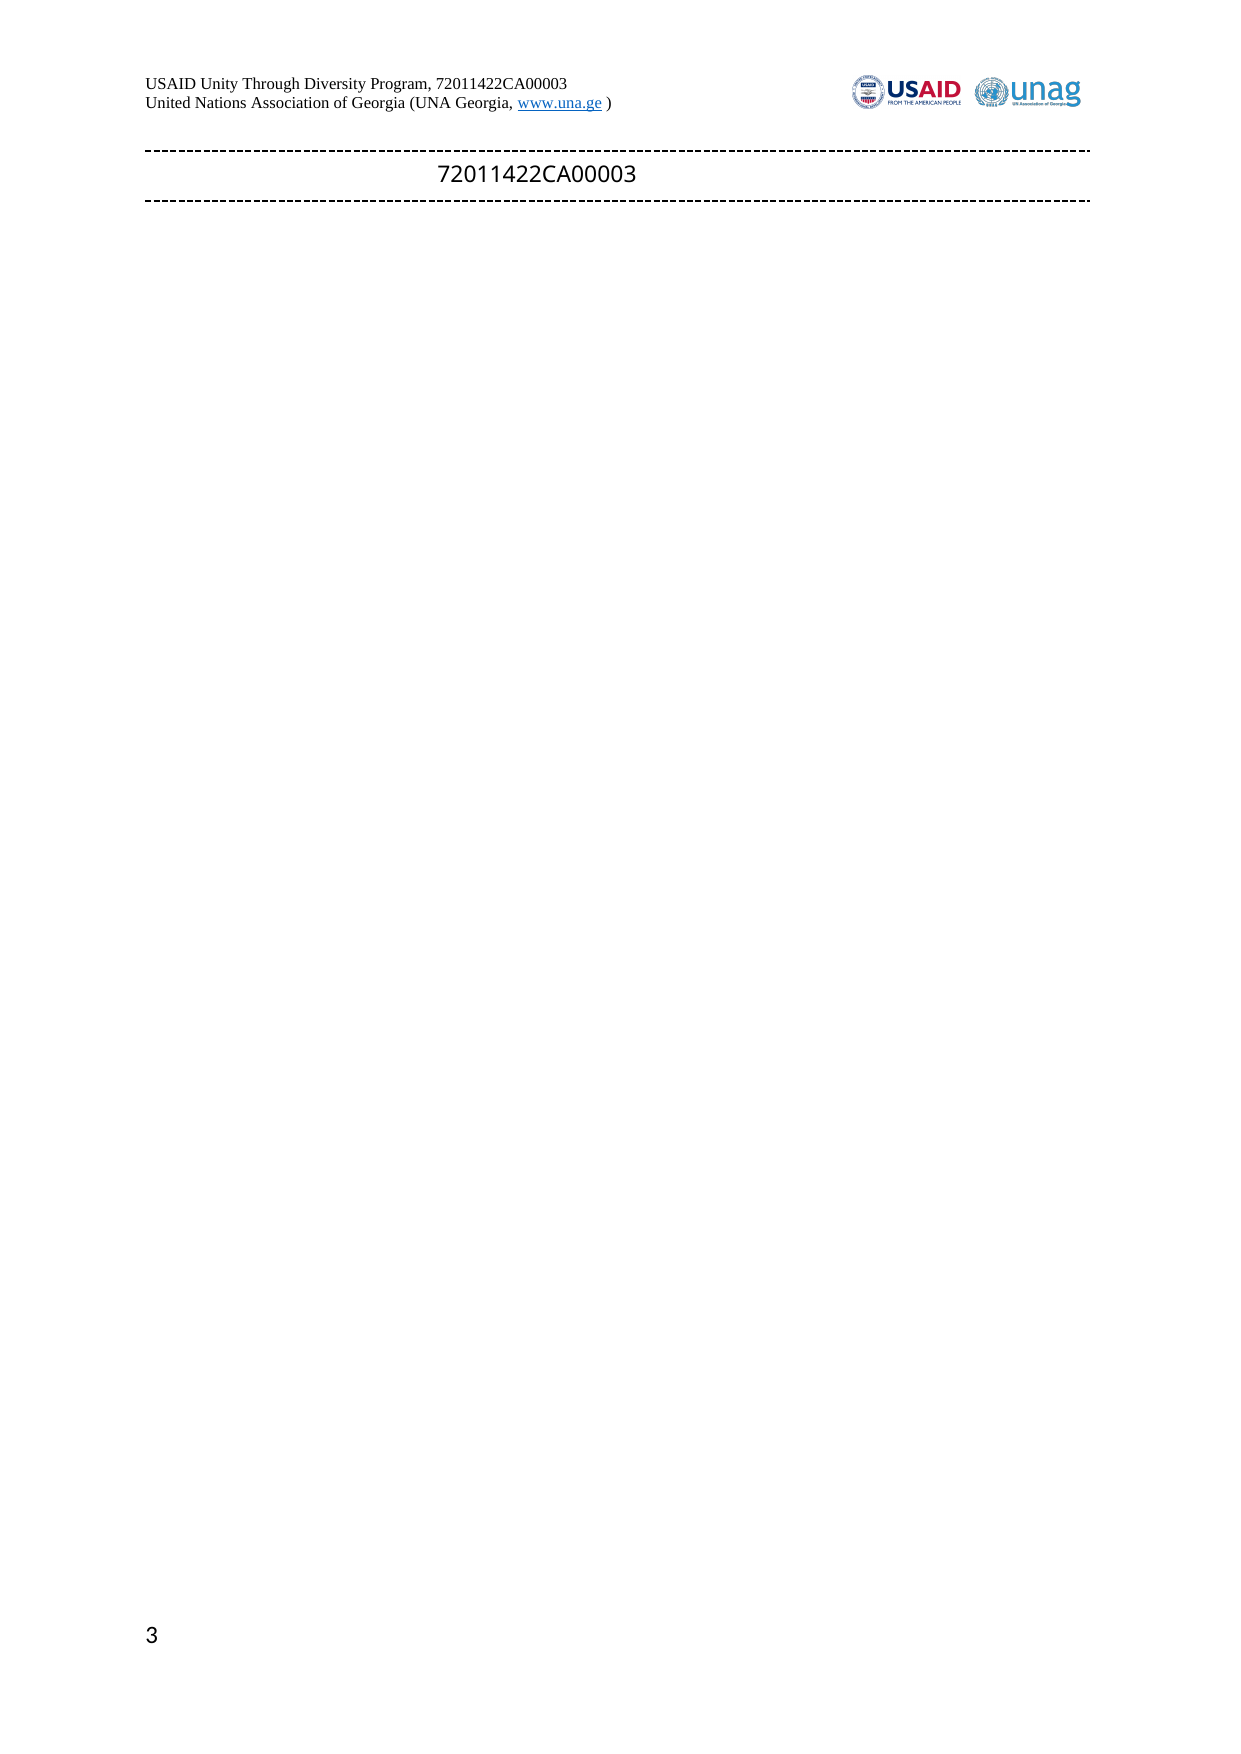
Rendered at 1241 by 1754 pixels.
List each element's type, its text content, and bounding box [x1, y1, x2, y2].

table_cell Issued under: [145, 150, 426, 200]
picture [852, 46, 1095, 141]
table_cell USAID Unity Through Diversity Program, 72011422CA00003 [426, 150, 1090, 200]
